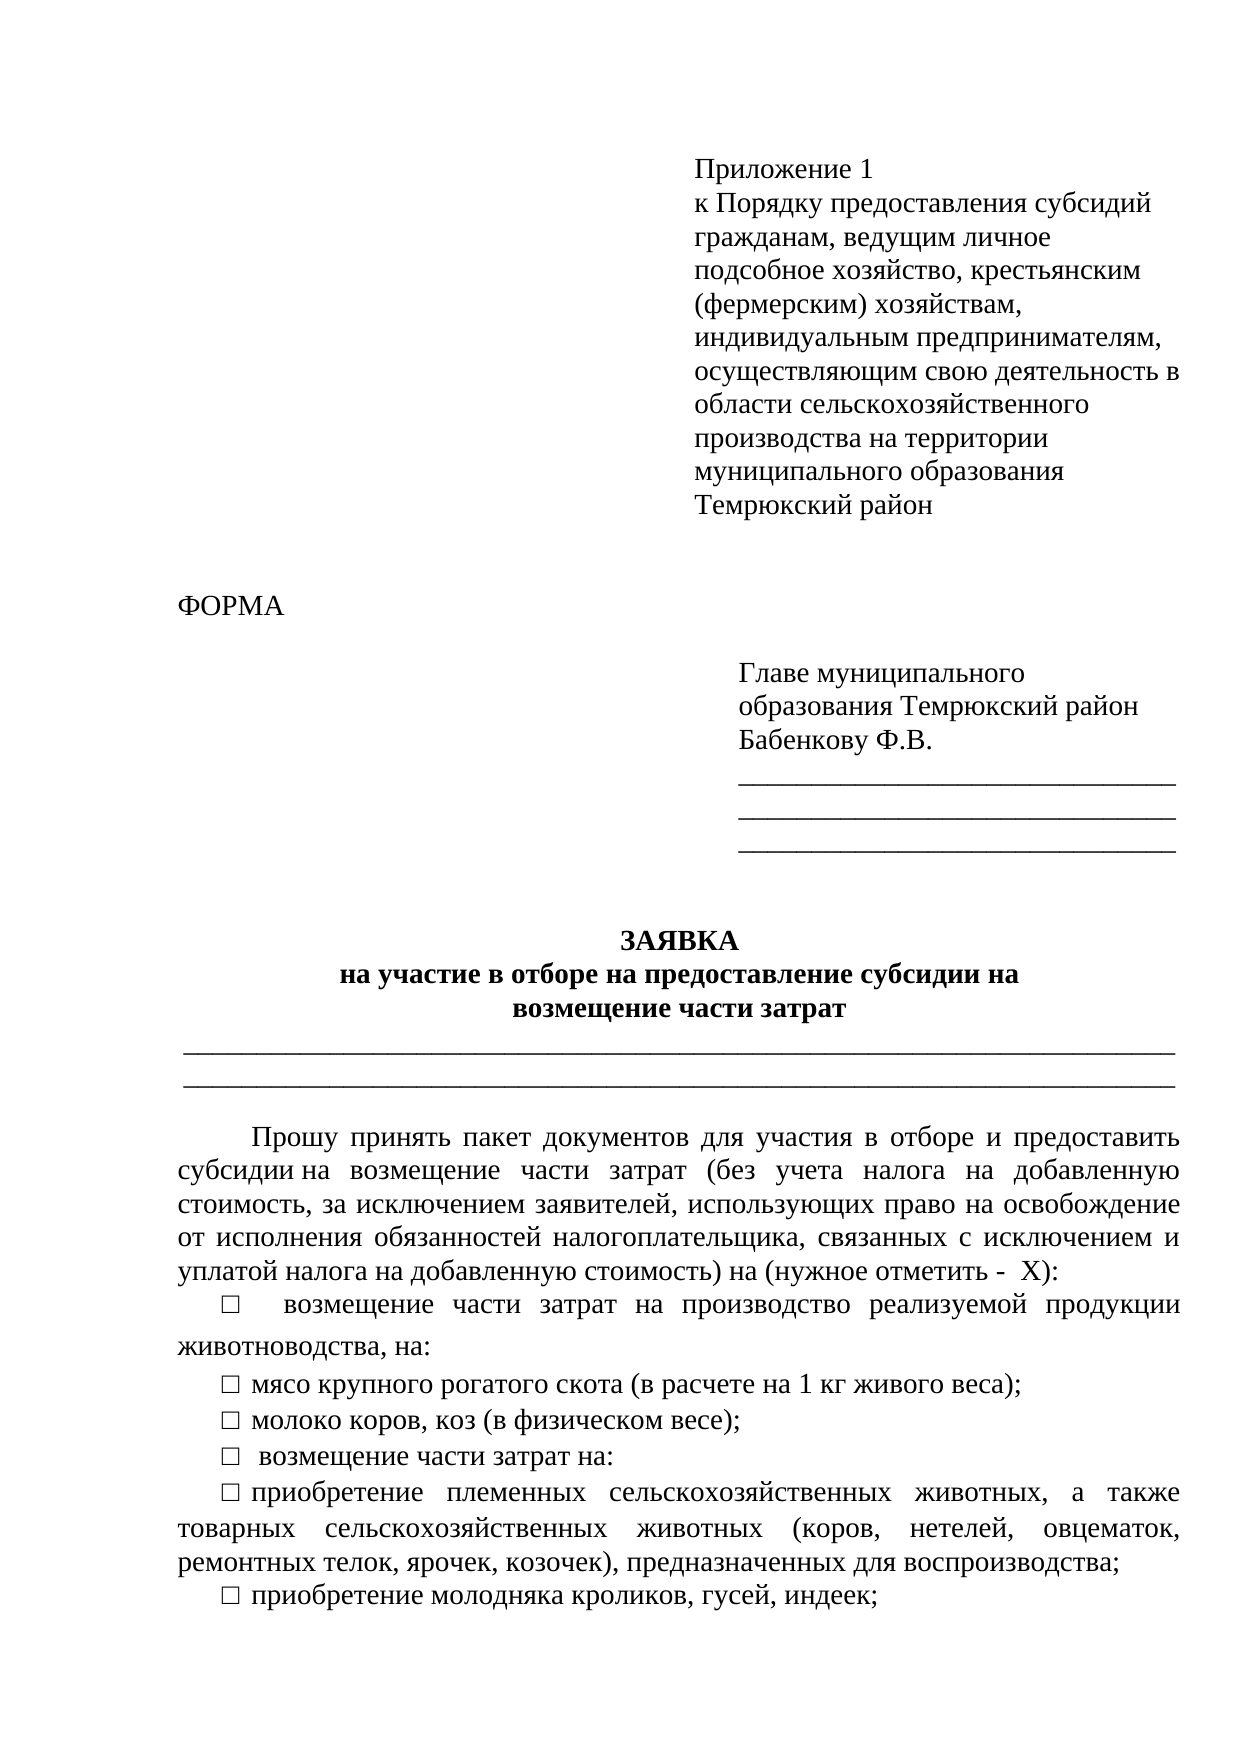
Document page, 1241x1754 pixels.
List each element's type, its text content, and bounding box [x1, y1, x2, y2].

text ______________________________ [738, 755, 1181, 789]
text к Порядку предоставления субсидий [694, 185, 1181, 219]
list возмещение части затрат на: [222, 1438, 1181, 1474]
text Прошу принять пакет документов для участия в отборе и предоставить субсидии на возмещение части затрат (без учета налога на добавленную стоимость, за исключением заявителей, использующих право на освобождение от исполнения обязанностей налогоплательщика, связанных с исключением и уплатой налога на добавленную стоимость) на (нужное отметить - X): [177, 1119, 1181, 1287]
text ЗАЯВКА [266, 923, 1093, 957]
text на участие в отборе на предоставление субсидии на возмещение части затрат [266, 957, 1093, 1024]
list молоко коров, коз (в физическом весе); [222, 1402, 1181, 1438]
text образования Темрюкский район [738, 688, 1181, 722]
list приобретение молодняка кроликов, гусей, индеек; [222, 1577, 1181, 1613]
text ____________________________________________________________________ [177, 1024, 1181, 1057]
list возмещение части затрат на производство реализуемой продукции животноводства, на: [177, 1287, 1181, 1361]
text Приложение 1 [694, 152, 1181, 185]
list мясо крупного рогатого скота (в расчете на 1 кг живого веса); [177, 1366, 1181, 1402]
text гражданам, ведущим личное подсобное хозяйство, крестьянским (фермерским) хозяйствам, индивидуальным предпринимателям, осуществляющим свою деятельность в области сельскохозяйственного производства на территории муниципального образования Темрюкский район [694, 219, 1181, 521]
list приобретение племенных сельскохозяйственных животных, а также товарных сельскохозяйственных животных (коров, нетелей, овцематок, ремонтных телок, ярочек, козочек), предназначенных для воспроизводства; [177, 1474, 1181, 1577]
text Главе муниципального [738, 655, 1181, 688]
text ФОРМА [177, 588, 1093, 621]
text ______________________________ [738, 789, 1181, 822]
text ______________________________ [738, 822, 1181, 856]
text Бабенкову Ф.В. [738, 722, 1181, 755]
text ____________________________________________________________________ [177, 1057, 1181, 1091]
